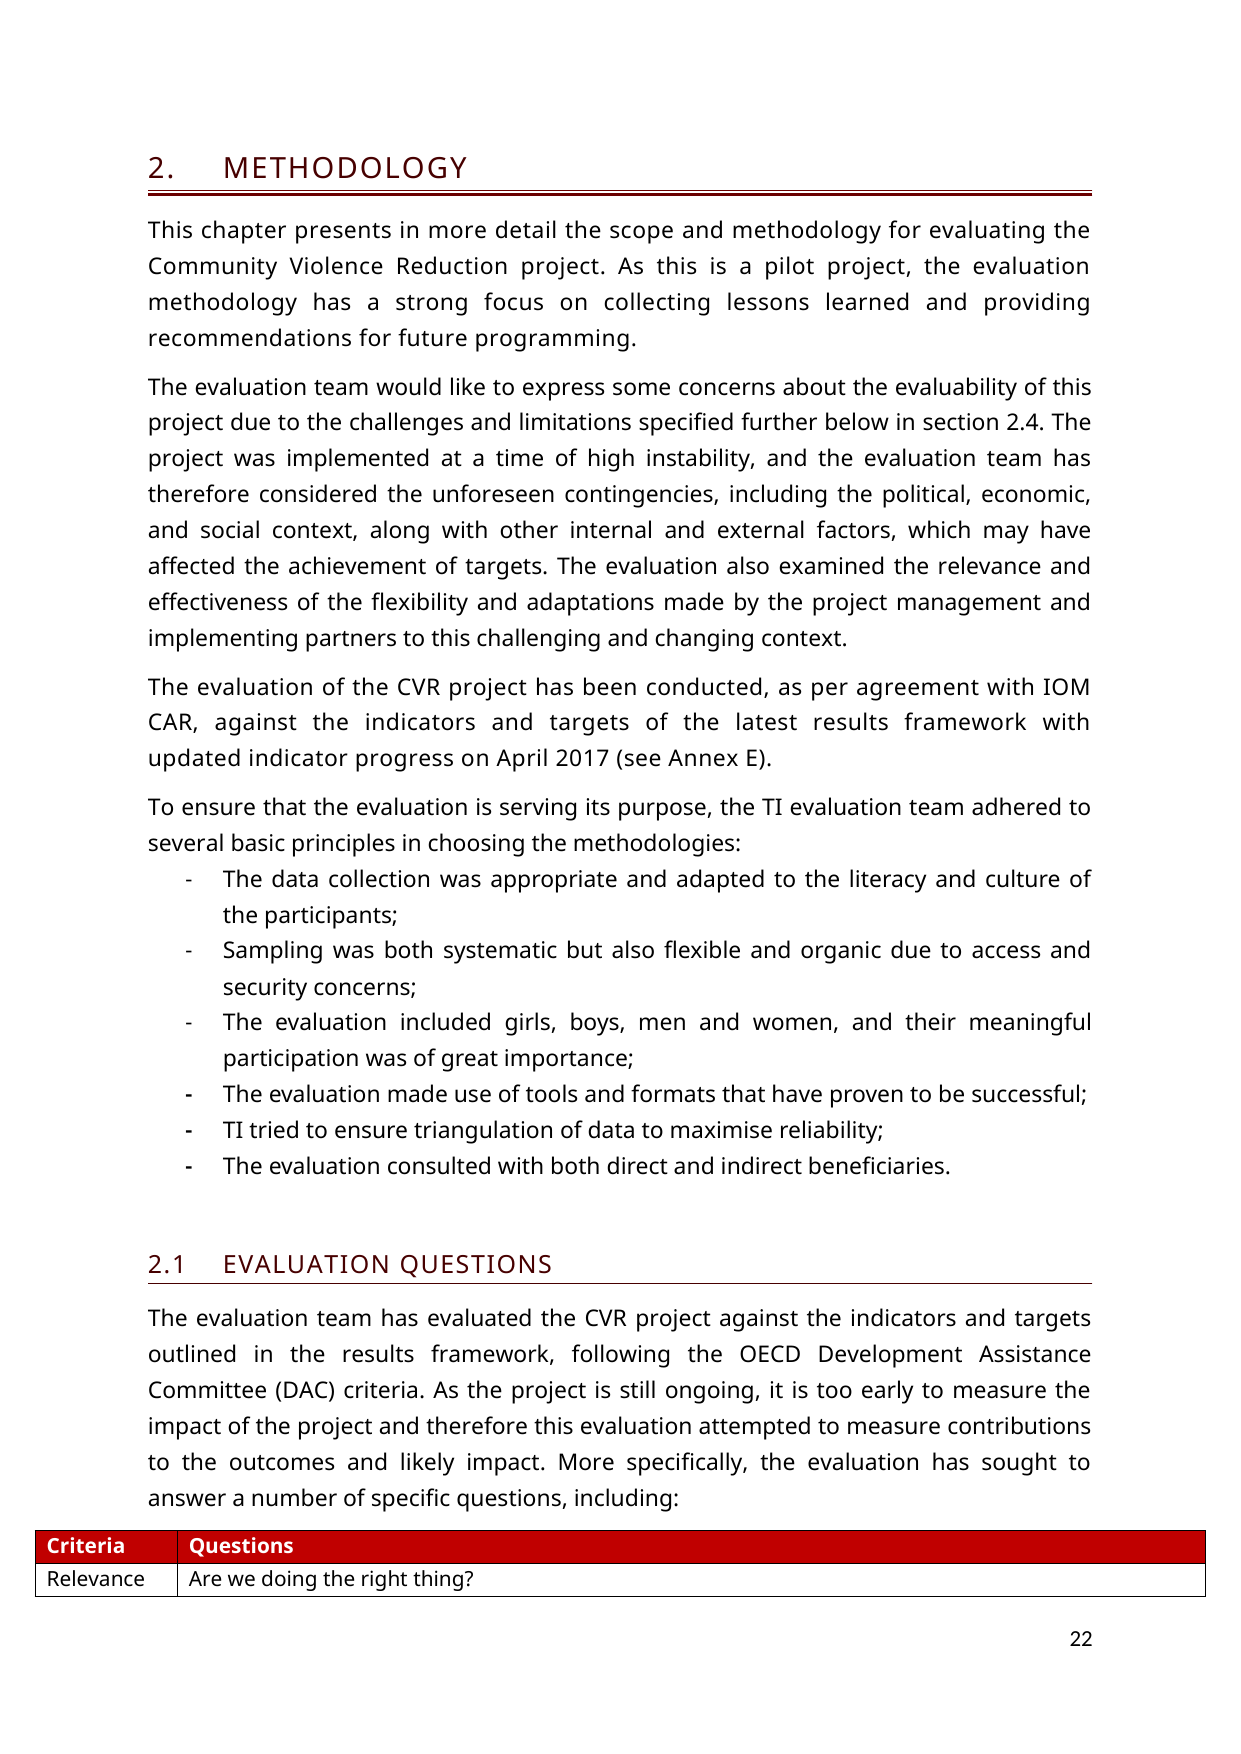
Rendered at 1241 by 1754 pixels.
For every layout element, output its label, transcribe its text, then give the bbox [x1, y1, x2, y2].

table_header Questions [178, 1531, 1205, 1563]
text The evaluation team has evaluated the CVR project against the indicators and targets outlined in the results framework, following the OECD Development Assistance Committee (DAC) criteria. As the project is still ongoing, it is too early to measure the impact of the project and therefore this evaluation attempted to measure contributions to the outcomes and likely impact. More specifically, the evaluation has sought to answer a number of specific questions, including: [148, 1302, 1092, 1513]
list TI tried to ensure triangulation of data to maximise reliability; [185, 1114, 1092, 1145]
list The evaluation included girls, boys, men and women, and their meaningful participation was of great importance; [185, 1006, 1092, 1073]
list The data collection was appropriate and adapted to the literacy and culture of the participants; [185, 863, 1092, 930]
table_header Criteria [36, 1531, 177, 1563]
text This chapter presents in more detail the scope and methodology for evaluating the Community Violence Reduction project. As this is a pilot project, the evaluation methodology has a strong focus on collecting lessons learned and providing recommendations for future programming. [148, 214, 1092, 353]
text To ensure that the evaluation is serving its purpose, the TI evaluation team adhered to several basic principles in choosing the methodologies: [148, 791, 1092, 858]
list Sampling was both systematic but also flexible and organic due to access and security concerns; [185, 934, 1092, 1002]
list The evaluation made use of tools and formats that have proven to be successful; [185, 1078, 1092, 1109]
subtitle 2. Methodology [148, 148, 1092, 190]
list The evaluation consulted with both direct and indirect beneficiaries. [185, 1150, 1092, 1181]
text The evaluation team would like to express some concerns about the evaluability of this project due to the challenges and limitations specified further below in section 2.4. The project was implemented at a time of high instability, and the evaluation team has therefore considered the unforeseen contingencies, including the political, economic, and social context, along with other internal and external factors, which may have affected the achievement of targets. The evaluation also examined the relevance and effectiveness of the flexibility and adaptations made by the project management and implementing partners to this challenging and changing context. [148, 370, 1092, 653]
table_cell Are we doing the right thing? [178, 1564, 1205, 1596]
text 2.1 Evaluation questions [148, 1247, 1092, 1283]
text The evaluation of the CVR project has been conducted, as per agreement with IOM CAR, against the indicators and targets of the latest results framework with updated indicator progress on April 2017 (see Annex E). [148, 670, 1092, 773]
table_cell Relevance [36, 1564, 177, 1596]
